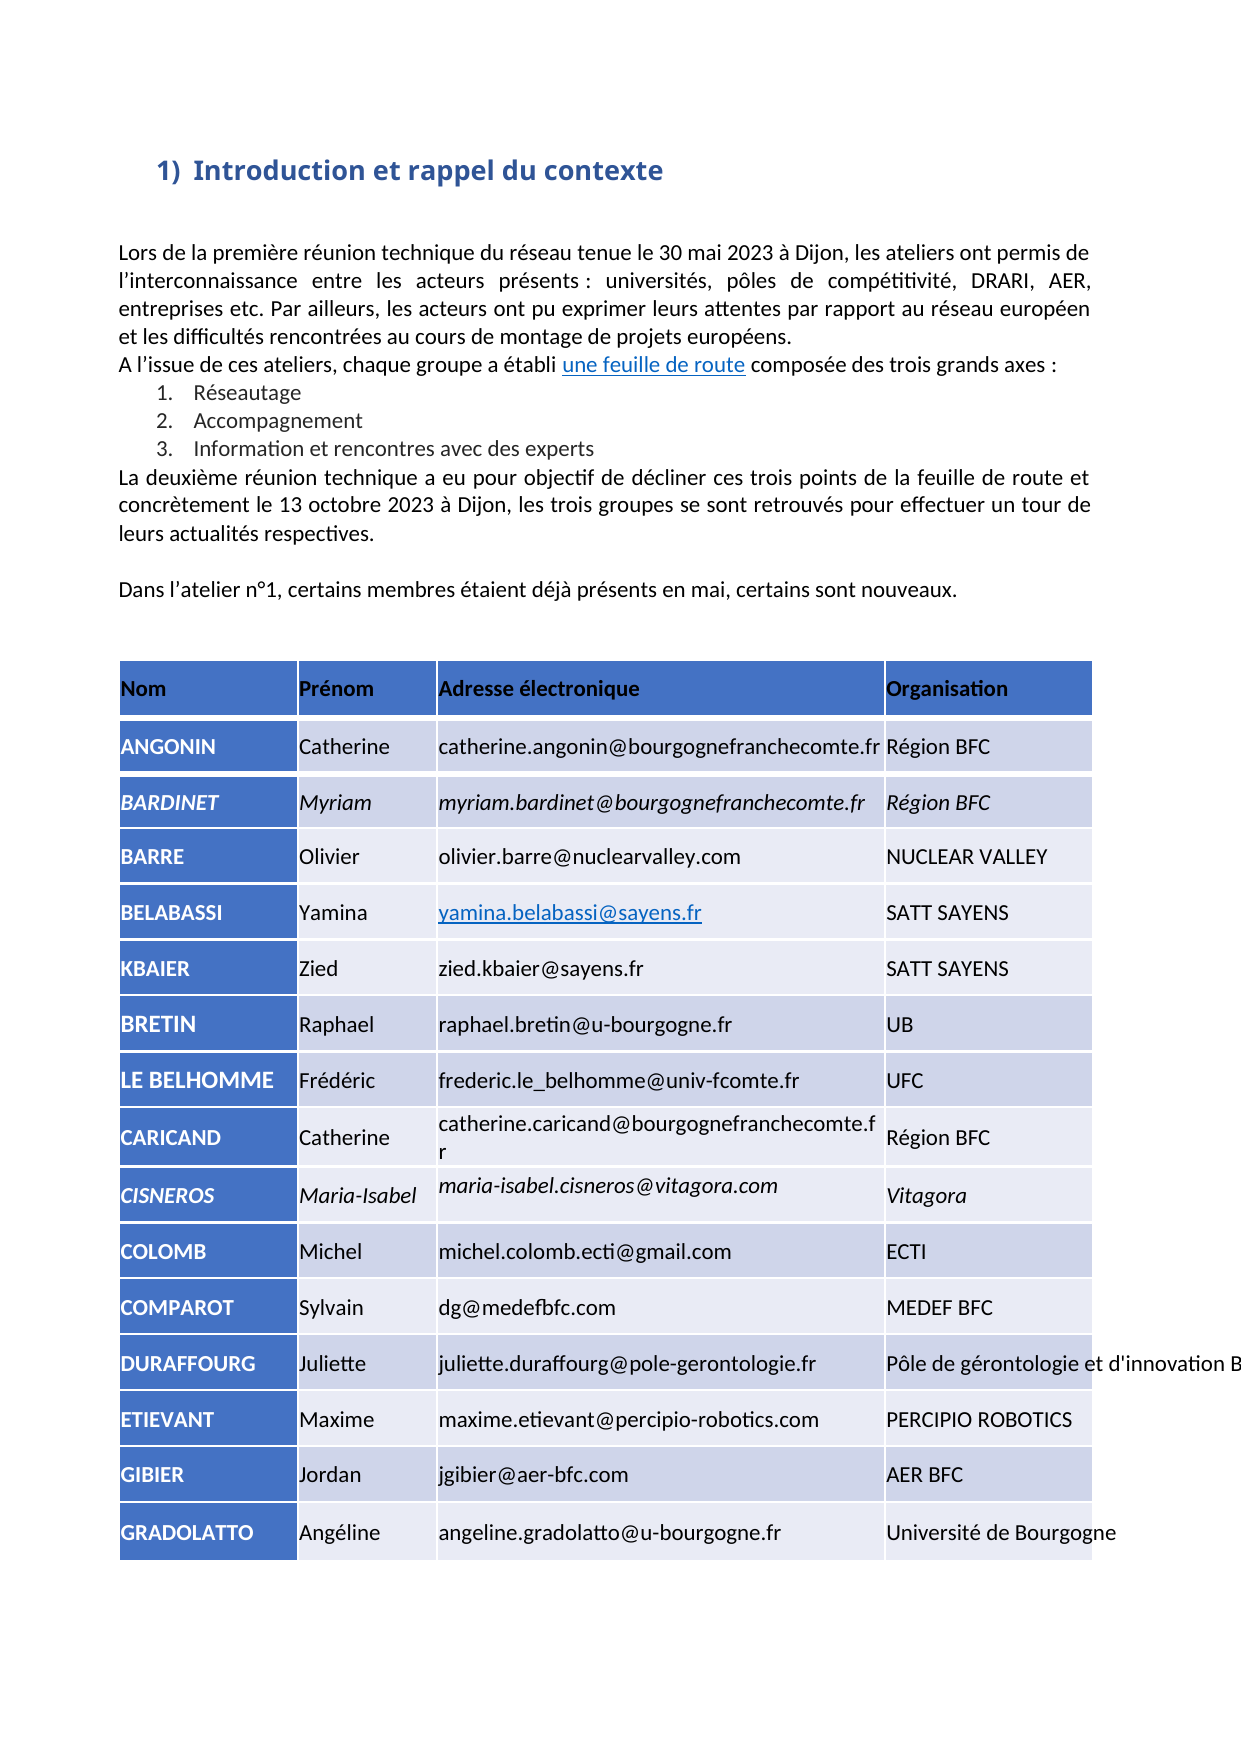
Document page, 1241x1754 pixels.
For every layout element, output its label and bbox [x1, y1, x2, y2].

table_header [103, 148, 1093, 1562]
